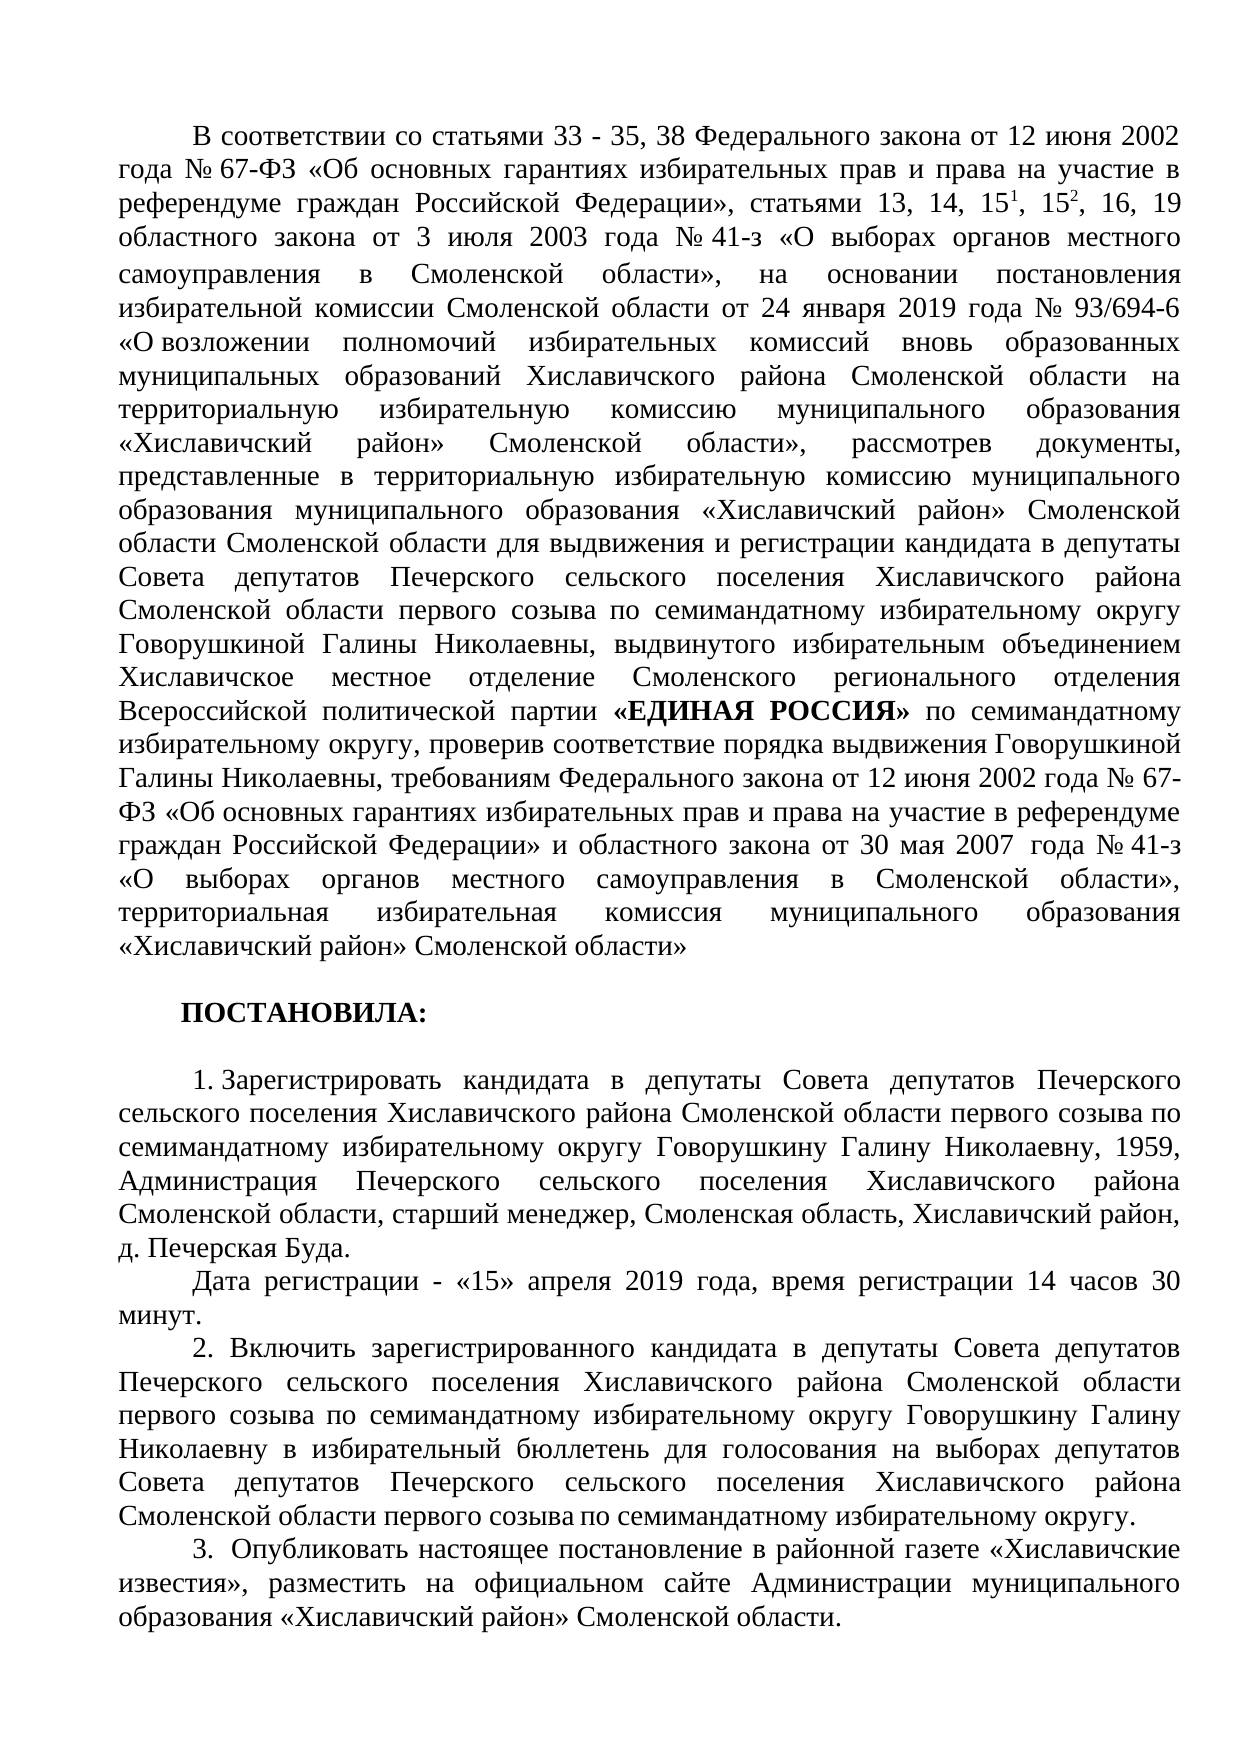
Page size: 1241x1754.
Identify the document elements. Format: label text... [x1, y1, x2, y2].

text Дата регистрации - «15» апреля 2019 года, время регистрации 14 часов 30 минут. [118, 1263, 1181, 1330]
subtitle В соответствии со статьями 33 - 35, 38 Федерального закона от 12 июня 2002 года № 67-ФЗ «Об основных гарантиях избирательных прав и права на участие в референдуме граждан Российской Федерации», статьями 13, 14, 151, 152, 16, 19 областного закона от 3 июля 2003 года № 41-з «О выборах органов местного самоуправления в Смоленской области», на основании постановления избирательной комиссии Смоленской области от 24 января 2019 года № 93/694-6 «О возложении полномочий избирательных комиссий вновь образованных муниципальных образований Хиславичского района Смоленской области на территориальную избирательную комиссию муниципального образования «Хиславичский район» Смоленской области», рассмотрев документы, представленные в территориальную избирательную комиссию муниципального образования муниципального образования «Хиславичский район» Смоленской области Смоленской области для выдвижения и регистрации кандидата в депутаты Совета депутатов Печерского сельского поселения Хиславичского района Смоленской области первого созыва по семимандатному избирательному округу Говорушкиной Галины Николаевны, выдвинутого избирательным объединением Хиславичское местное отделение Смоленского регионального отделения Всероссийской политической партии «ЕДИНАЯ РОССИЯ» по семимандатному избирательному округу, проверив соответствие порядка выдвижения Говорушкиной Галины Николаевны, требованиям Федерального закона от 12 июня 2002 года № 67-ФЗ «Об основных гарантиях избирательных прав и права на участие в референдуме граждан Российской Федерации» и областного закона от 30 мая 2007 года № 41-з «О выборах органов местного самоуправления в Смоленской области», территориальная избирательная комиссия муниципального образования «Хиславичский район» Смоленской области» [118, 118, 1181, 961]
text 3. Опубликовать настоящее постановление в районной газете «Хиславичские известия», разместить на официальном сайте Администрации муниципального образования «Хиславичский район» Смоленской области. [118, 1532, 1181, 1632]
text ПОСТАНОВИЛА: [118, 995, 1181, 1028]
text 1. Зарегистрировать кандидата в депутаты Совета депутатов Печерского сельского поселения Хиславичского района Смоленской области первого созыва по семимандатному избирательному округу Говорушкину Галину Николаевну, 1959, Администрация Печерского сельского поселения Хиславичского района Смоленской области, старший менеджер, Смоленская область, Хиславичский район, д. Печерская Буда. [118, 1062, 1181, 1263]
text 2. Включить зарегистрированного кандидата в депутаты Совета депутатов Печерского сельского поселения Хиславичского района Смоленской области первого созыва по семимандатному избирательному округу Говорушкину Галину Николаевну в избирательный бюллетень для голосования на выборах депутатов Совета депутатов Печерского сельского поселения Хиславичского района Смоленской области первого созыва по семимандатному избирательному округу. [118, 1330, 1181, 1532]
